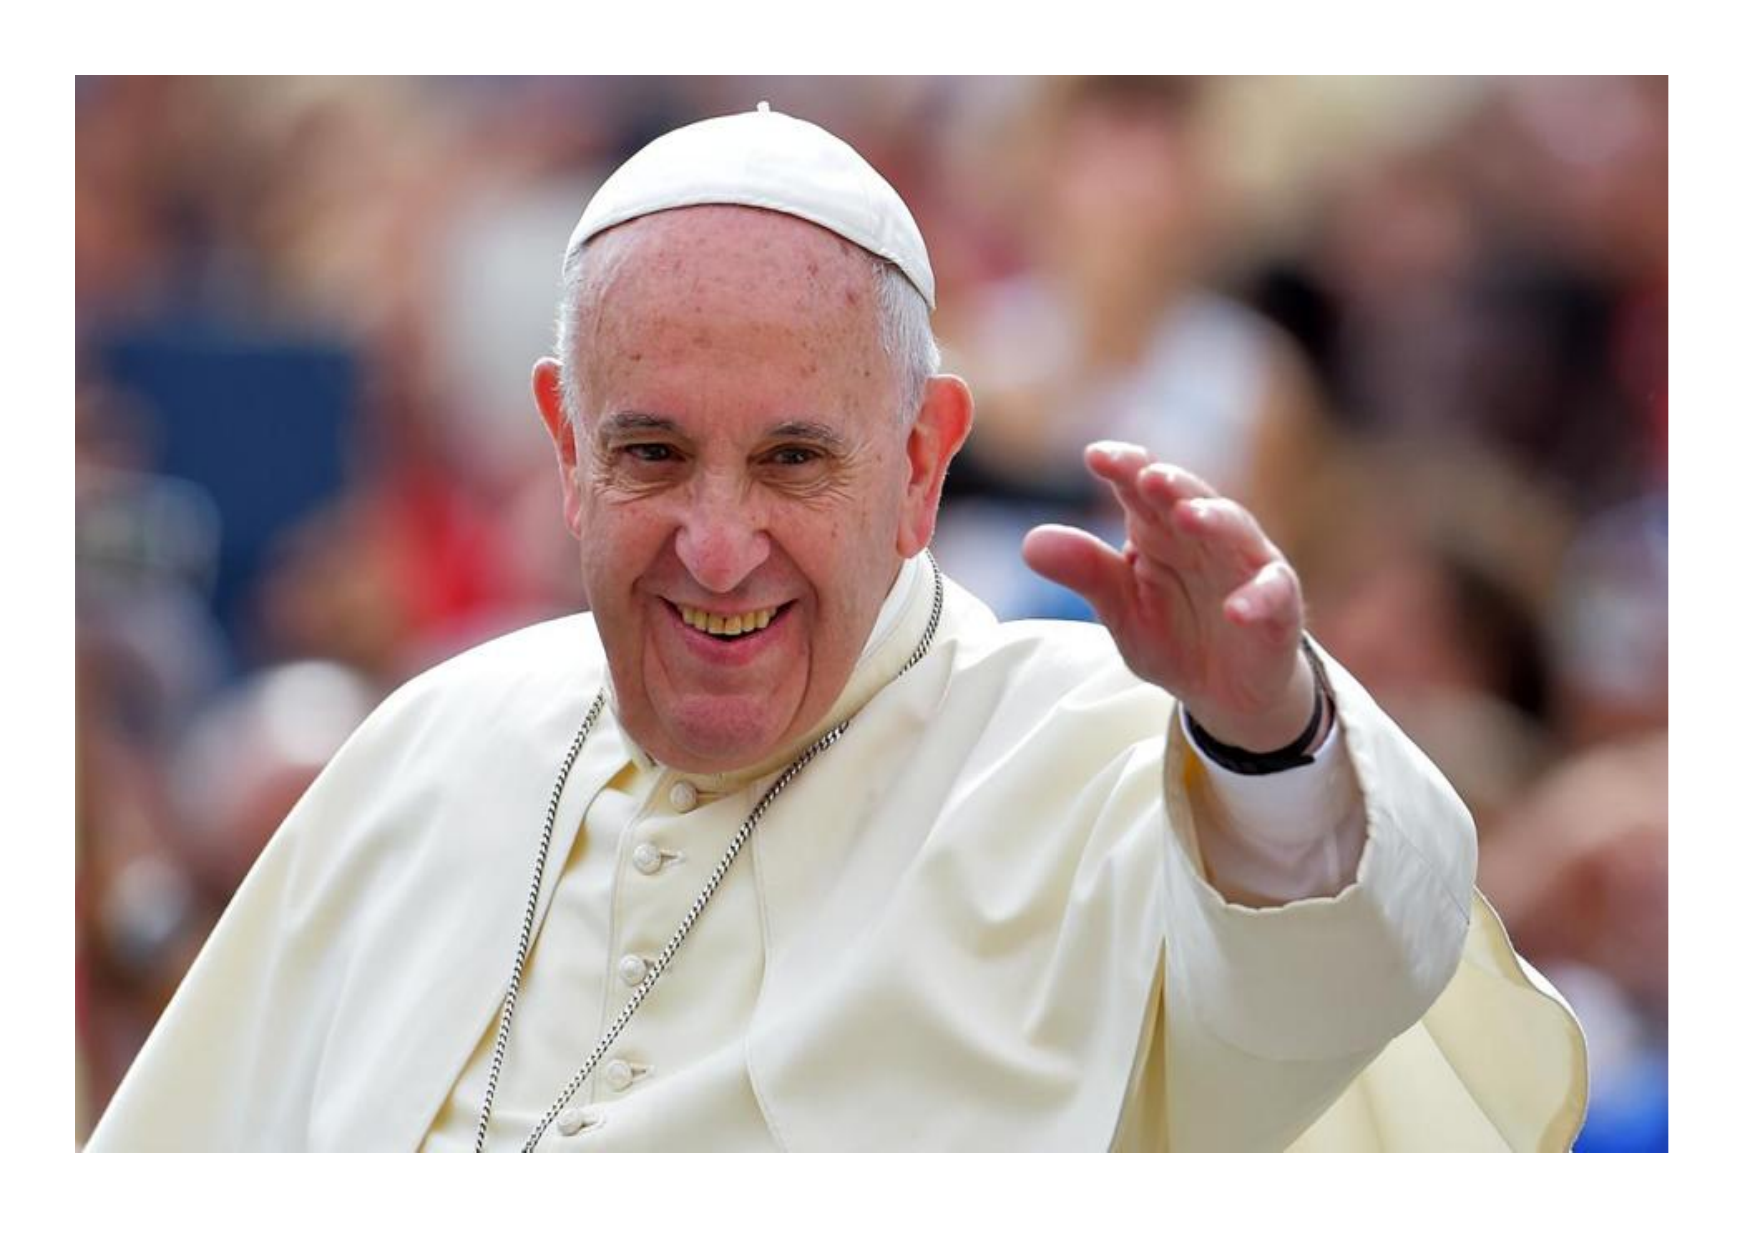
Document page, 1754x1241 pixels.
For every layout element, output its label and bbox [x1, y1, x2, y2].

picture [75, 75, 1669, 1153]
